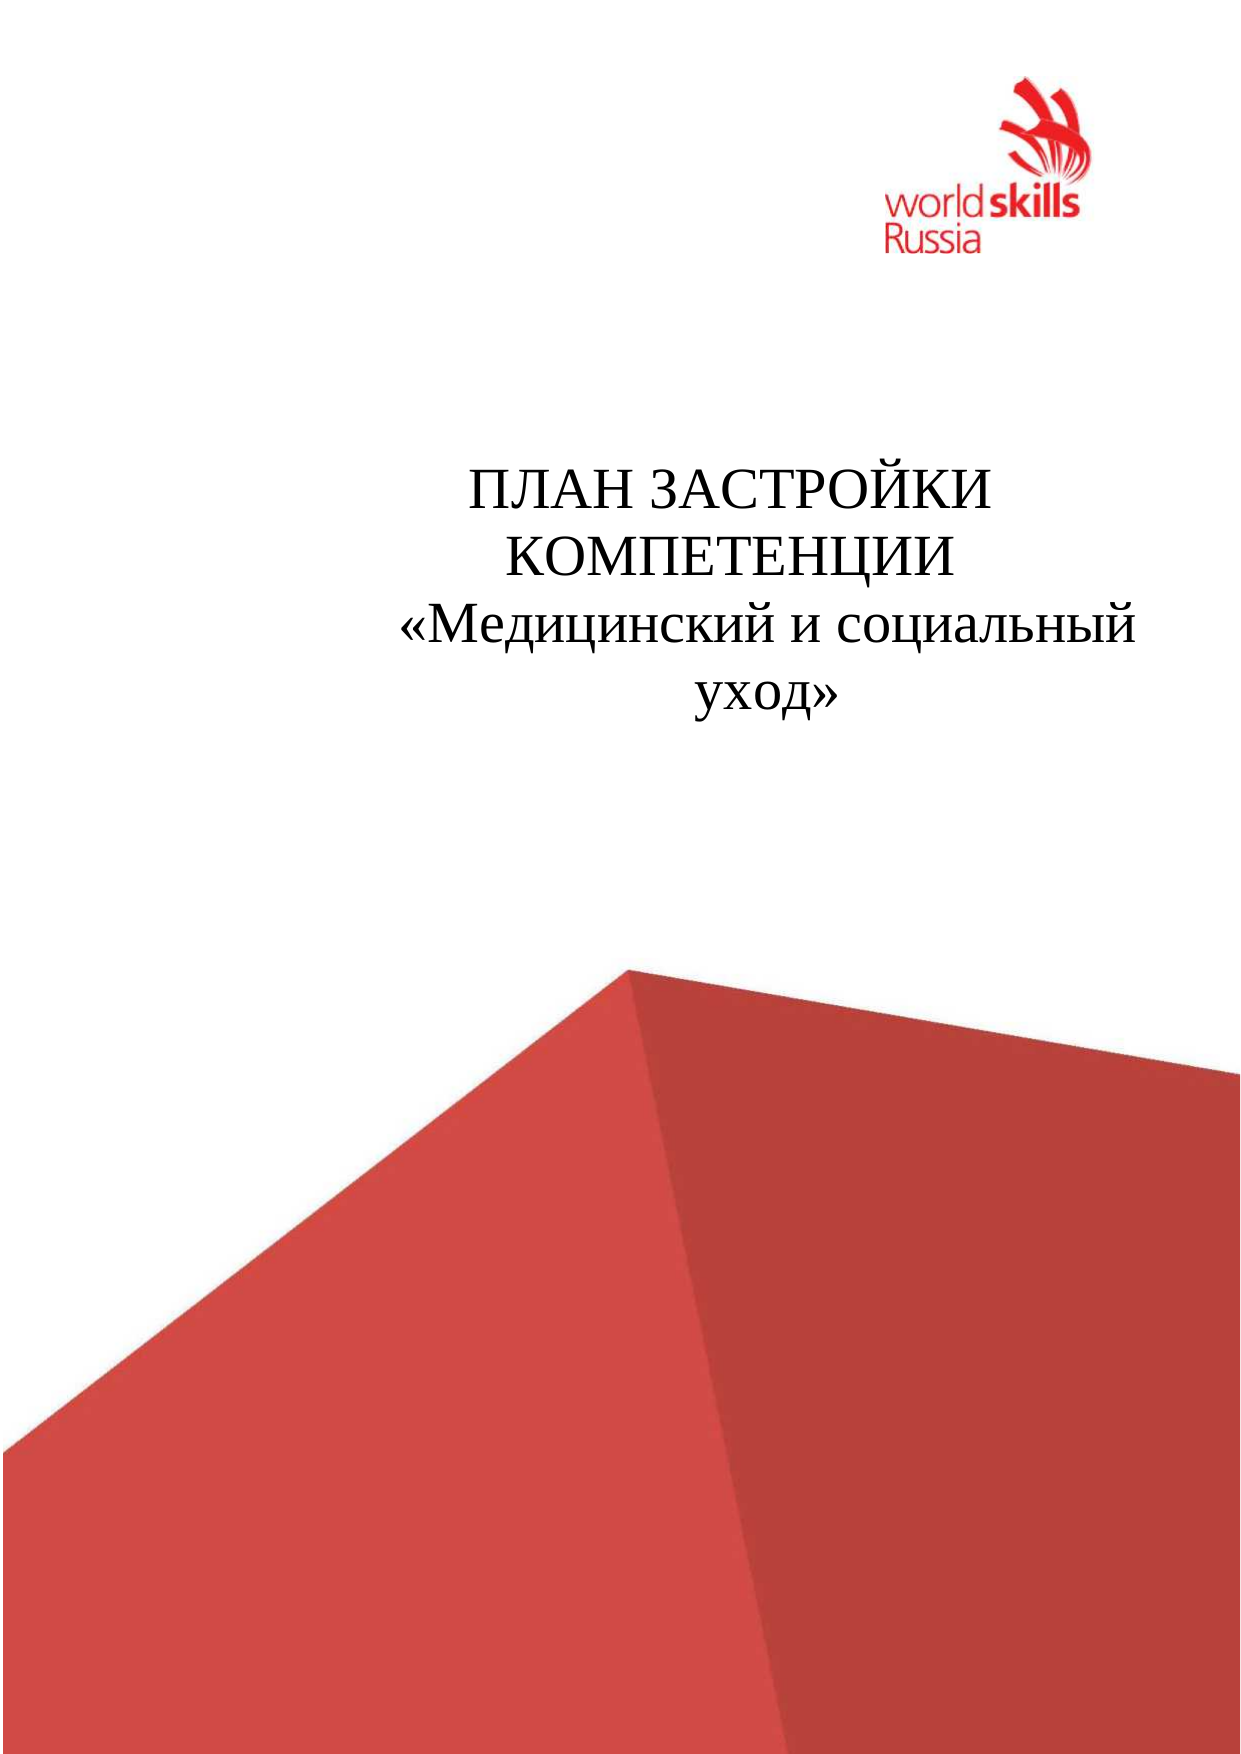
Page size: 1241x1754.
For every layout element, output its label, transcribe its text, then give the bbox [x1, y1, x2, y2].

text уход» [237, 655, 1165, 722]
text КОМПЕТЕНЦИИ [237, 521, 1165, 588]
text «Медицинский и социальный [237, 588, 1165, 655]
picture [3, 926, 1241, 1754]
text ПЛАН ЗАСТРОЙКИ [237, 76, 1165, 521]
picture [885, 76, 1128, 254]
